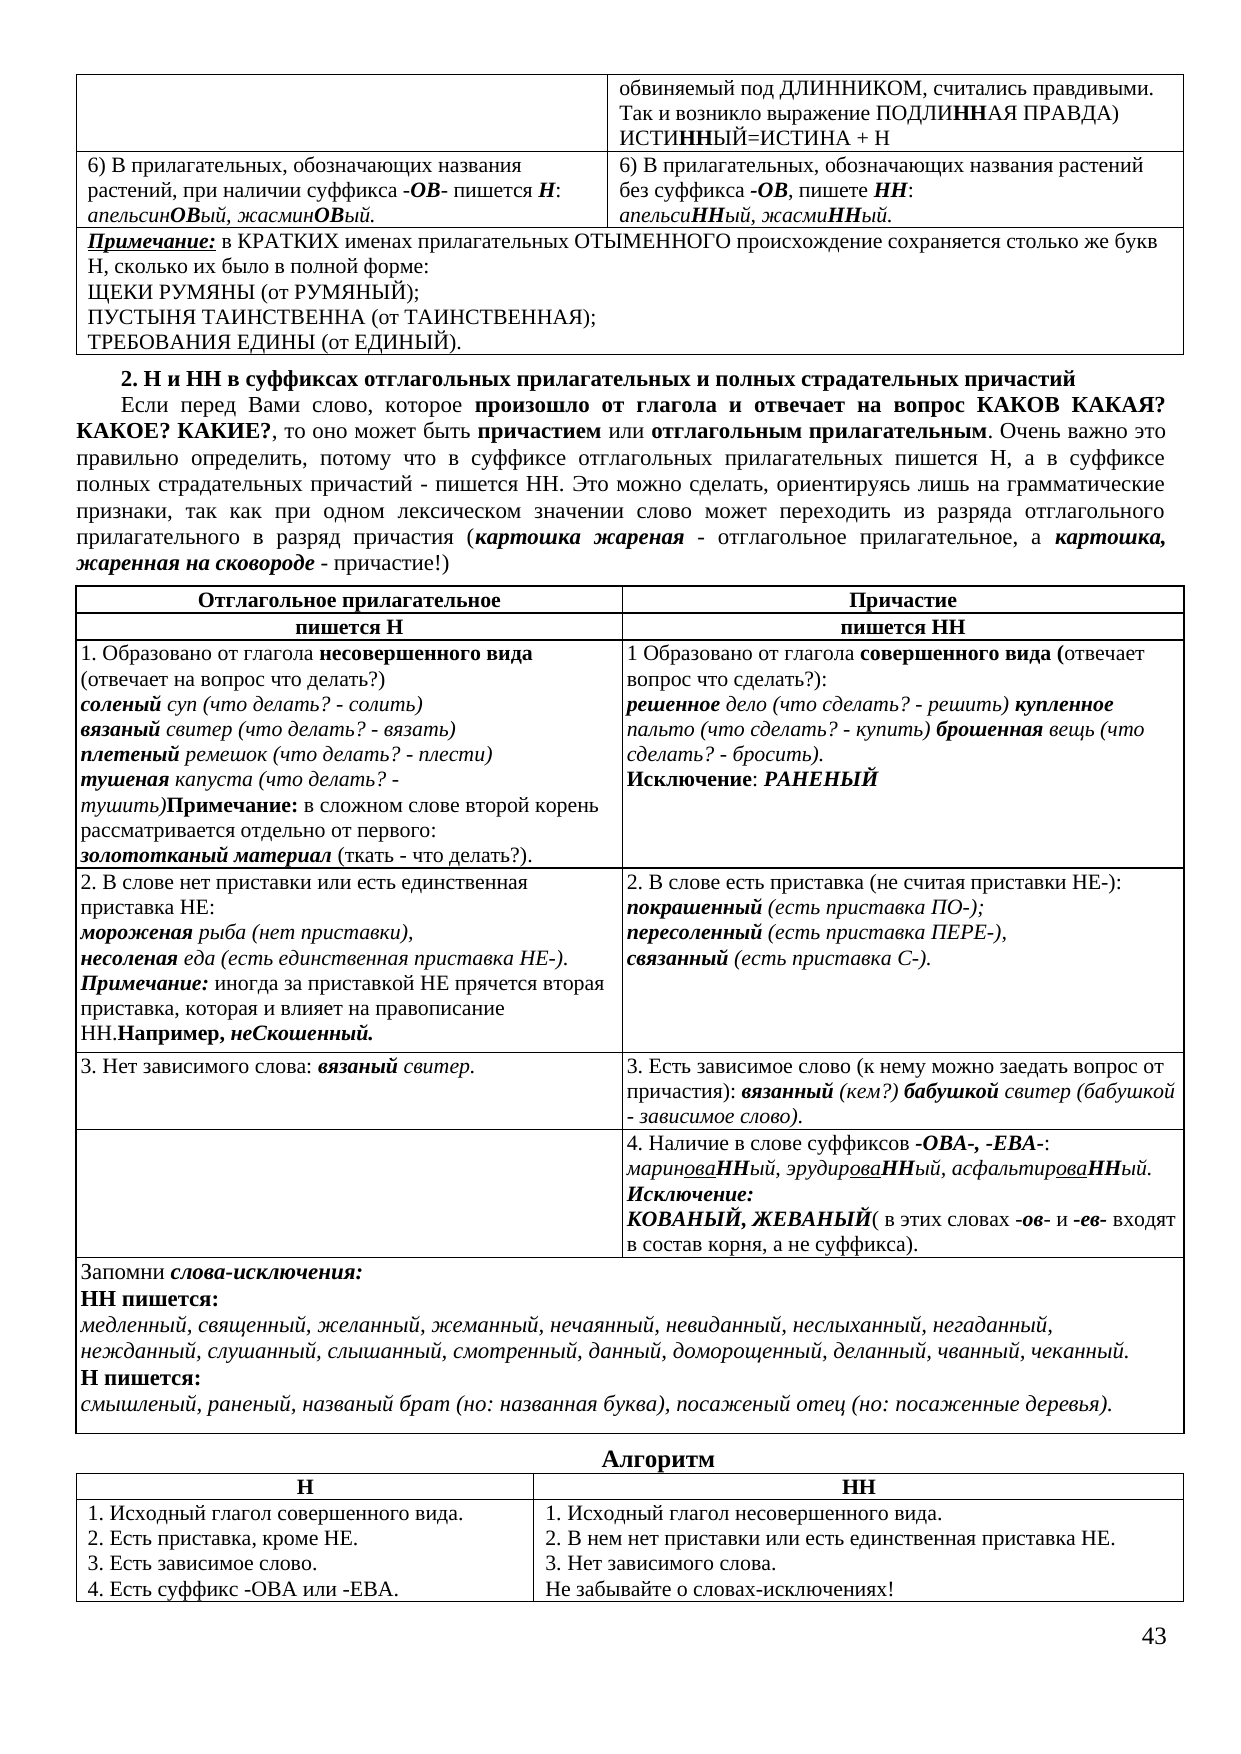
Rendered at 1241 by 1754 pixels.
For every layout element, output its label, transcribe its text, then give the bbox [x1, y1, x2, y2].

table_cell 6) В прилагательных, обозначающих названия растений без суффикса -ОВ, пишете НН: апельсиННый, жасмиННый. [608, 152, 1183, 227]
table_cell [608, 75, 1183, 151]
table_cell пишется НН [623, 614, 1183, 639]
table_cell 4. Наличие в слове суффиксов -ОВА-, -ЕВА-: мариноваННый, эрудироваННый, асфальтироваННый. Исключение: КОВАНЫЙ, ЖЕВАНЫЙ( в этих словах -ов- и -ев- входят в состав корня, а не суффикса). [623, 1130, 1183, 1257]
table_cell Примечание: в КРАТКИХ именах прилагательных ОТЫМЕННОГО происхождение сохраняется столько же букв Н, сколько их было в полной форме: ЩЕКИ РУМЯНЫ (от РУМЯНЫЙ); ПУСТЫНЯ ТАИНСТВЕННА (от ТАИНСТВЕННАЯ); ТРЕБОВАНИЯ ЕДИНЫ (от ЕДИНЫЙ). [77, 228, 1183, 354]
table_cell 2. В слове нет приставки или есть единственная приставка НЕ: мороженая рыба (нет приставки), несоленая еда (есть единственная приставка НЕ-). Примечание: иногда за приставкой НЕ прячется вторая приставка, которая и влияет на правописание НН.Например, неСкошенный. [77, 869, 622, 1051]
table_header Н [77, 1474, 533, 1499]
table_header Отглагольное прилагательное [77, 587, 622, 612]
table_cell 1. Исходный глагол несовершенного вида. 2. В нем нет приставки или есть единственная приставка НЕ. 3. Нет зависимого слова. Не забывайте о словах-исключениях! [534, 1500, 1183, 1601]
table_header НН [534, 1474, 1183, 1499]
table_cell 3. Нет зависимого слова: вязаный свитер. [77, 1053, 622, 1128]
table_cell 6) В прилагательных, обозначающих названия растений, при наличии суффикса -ОВ- пишется Н: апельсинОВый, жасминОВый. [77, 152, 607, 227]
text 2. Н и НН в суффиксах отглагольных прилагательных и полных страдательных причастий [76, 365, 1166, 391]
table_cell 2. В слове есть приставка (не считая приставки НЕ-): покрашенный (есть приставка ПО-); пересоленный (есть приставка ПЕРЕ-), связанный (есть приставка С-). [623, 869, 1183, 1051]
table_cell 1. Исходный глагол совершенного вида. 2. Есть приставка, кроме НЕ. 3. Есть зависимое слово. 4. Есть суффикс -ОВА или -ЕВА. [77, 1500, 533, 1601]
table_cell [77, 1130, 622, 1257]
table_cell 3. Есть зависимое слово (к нему можно заедать вопрос от причастия): вязанный (кем?) бабушкой свитер (бабушкой - зависимое слово). [623, 1053, 1183, 1128]
table_cell 1 Образовано от глагола совершенного вида (отвечает вопрос что сделать?): решенное дело (что сделать? - решить) купленное пальто (что сделать? - купить) брошенная вещь (что сделать? - бросить). Исключение: РАНЕНЫЙ [623, 641, 1183, 867]
text Если перед Вами слово, которое произошло от глагола и отвечает на вопрос КАКОВ КАКАЯ? КАКОЕ? КАКИЕ?, то оно может быть причастием или отглагольным прилагательным. Очень важно это правильно определить, потому что в суффиксе отглагольных прилагательных пишется Н, а в суффиксе полных страдательных причастий - пишется НН. Это можно сделать, ориентируясь лишь на грамматические признаки, так как при одном лексическом значении слово может переходить из разряда отглагольного прилагательного в разряд причастия (картошка жареная - отглагольное прилагательное, а картошка, жаренная на сковороде - причастие!) [76, 391, 1166, 576]
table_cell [77, 75, 607, 151]
text Алгоритм [150, 1444, 1166, 1473]
table_header Причастие [623, 587, 1183, 612]
table_cell пишется Н [77, 614, 622, 639]
table_cell Запомни слова-исключения: НН пишется: медленный, священный, желанный, жеманный, нечаянный, невиданный, неслыханный, негаданный, нежданный, слушанный, слышанный, смотренный, данный, доморощенный, деланный, чванный, чеканный. Н пишется: смышленый, раненый, названый брат (но: названная буква), посаженый отец (но: посаженные деревья). [77, 1258, 1183, 1433]
table_cell 1. Образовано от глагола несовершенного вида (отвечает на вопрос что делать?) соленый суп (что делать? - солить) вязаный свитер (что делать? - вязать) плетеный ремешок (что делать? - плести) тушеная капуста (что делать? - тушить)Примечание: в сложном слове второй корень рассматривается отдельно от первого: золототканый материал (ткать - что делать?). [77, 641, 622, 867]
